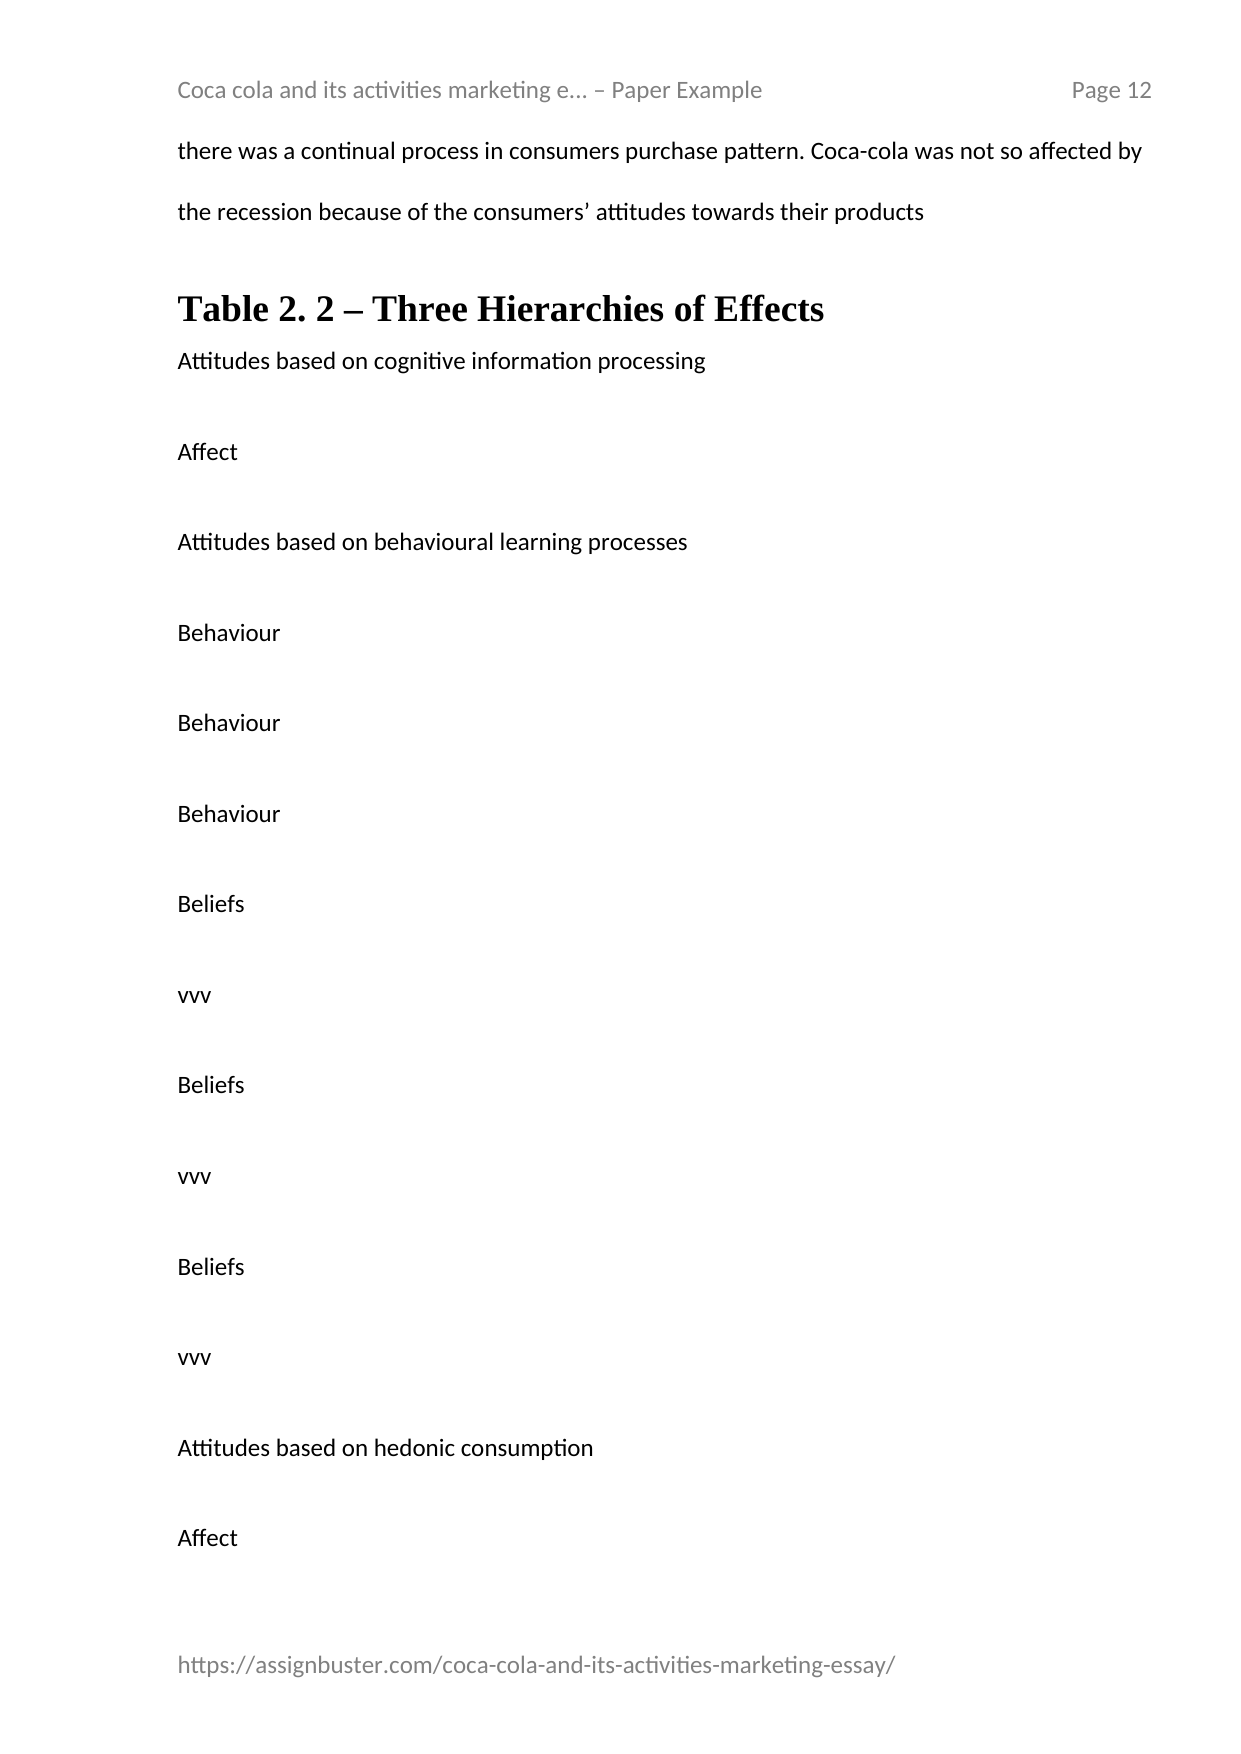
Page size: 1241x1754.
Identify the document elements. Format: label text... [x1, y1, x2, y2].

text Behaviour [177, 617, 1152, 647]
text Affect [177, 436, 1152, 466]
text Attitudes based on behavioural learning processes [177, 526, 1152, 557]
text Behaviour [177, 798, 1152, 828]
text vvv [177, 1160, 1152, 1191]
text Attitudes based on cognitive information processing [177, 345, 1152, 376]
text Attitudes based on hedonic consumption [177, 1432, 1152, 1462]
text Affect [177, 1522, 1152, 1553]
text vvv [177, 979, 1152, 1009]
text Beliefs [177, 1251, 1152, 1281]
text Beliefs [177, 1069, 1152, 1100]
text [177, 135, 1152, 226]
text Beliefs [177, 888, 1152, 919]
text Behaviour [177, 707, 1152, 738]
subtitle Table 2. 2 – Three Hierarchies of Effects [177, 286, 1152, 329]
text vvv [177, 1341, 1152, 1372]
